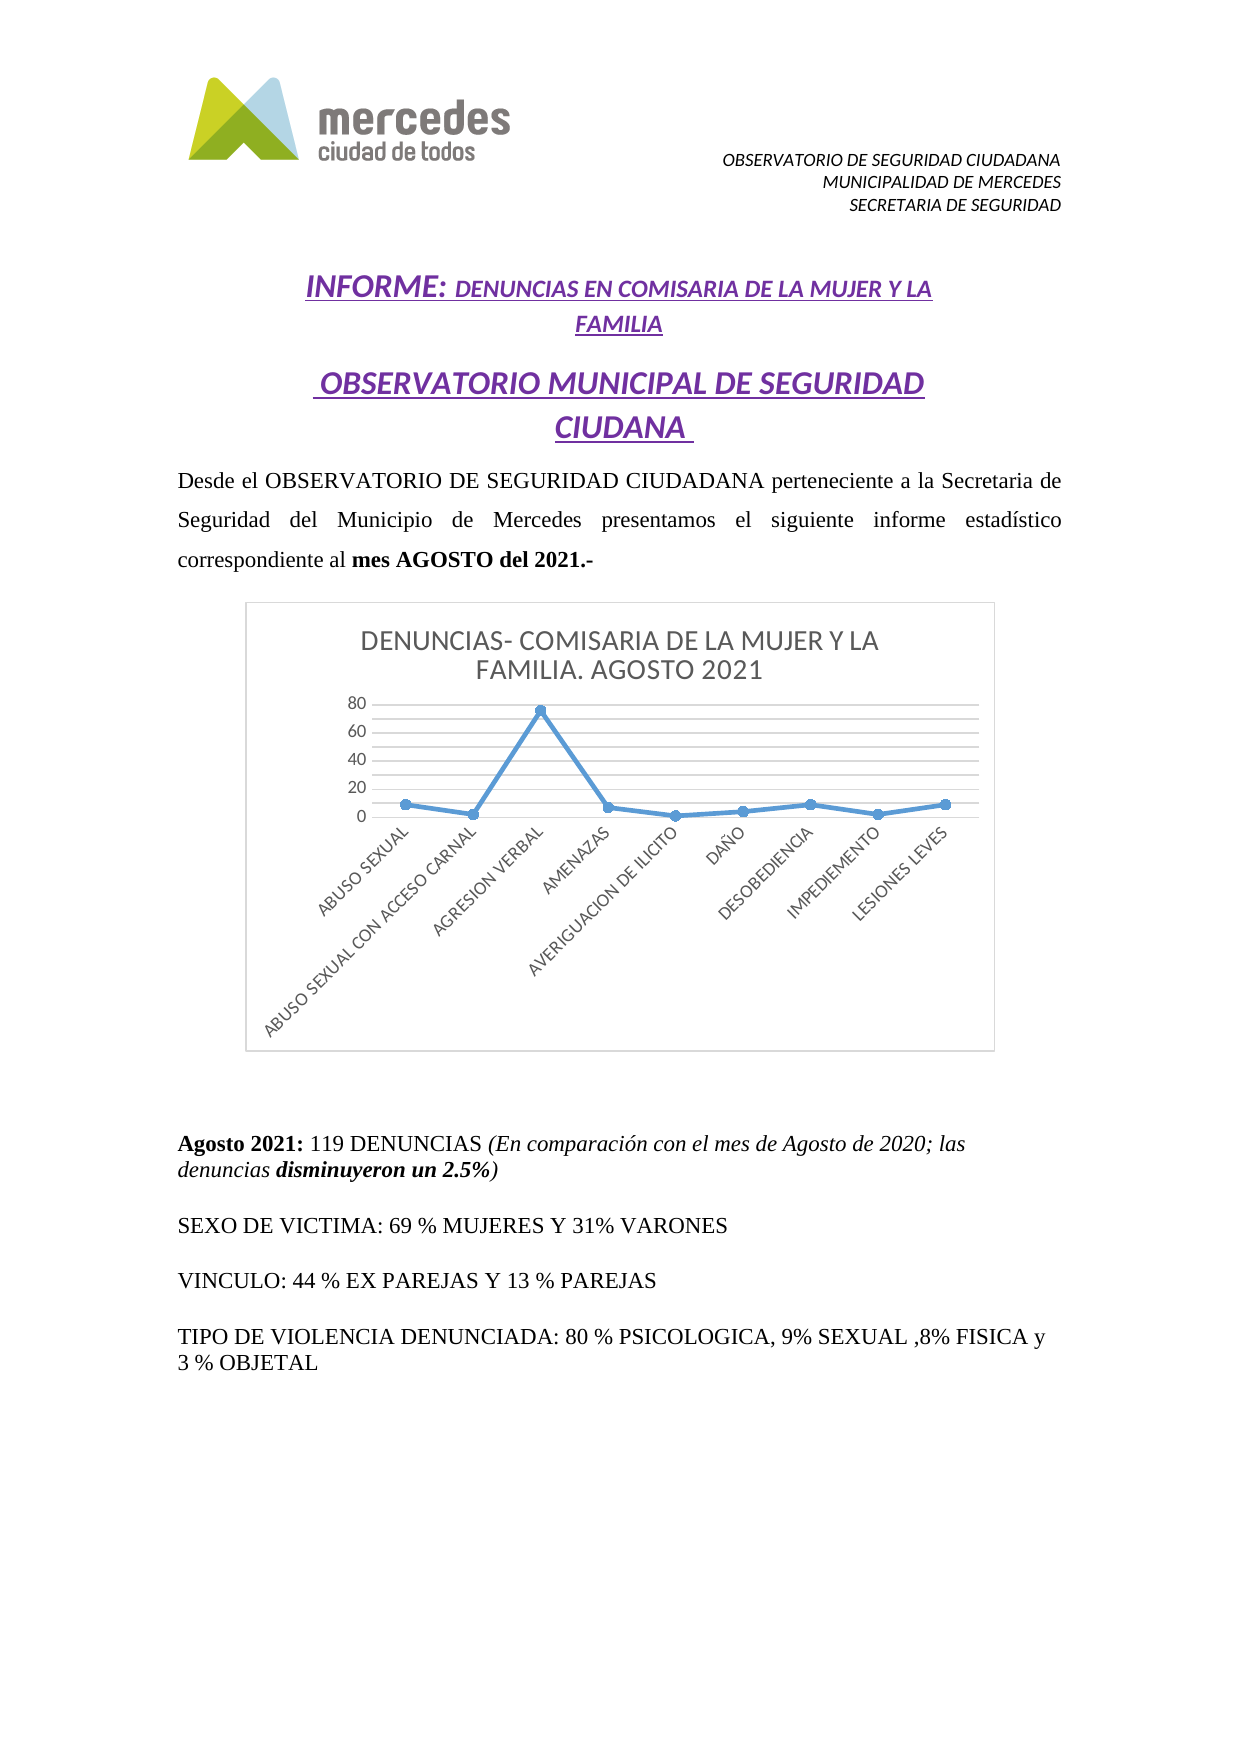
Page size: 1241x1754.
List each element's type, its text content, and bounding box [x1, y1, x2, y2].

text SEXO DE VICTIMA: 69 % MUJERES Y 31% VARONES [177, 1212, 1063, 1238]
text TIPO DE VIOLENCIA DENUNCIADA: 80 % PSICOLOGICA, 9% SEXUAL ,8% FISICA y 3 % OBJETAL [177, 1323, 1063, 1376]
text Desde el OBSERVATORIO DE SEGURIDAD CIUDADANA perteneciente a la Secretaria de Seguridad del Municipio de Mercedes presentamos el siguiente informe estadístico correspondiente al mes AGOSTO del 2021.- [177, 467, 1063, 572]
text Agosto 2021: 119 DENUNCIAS (En comparación con el mes de Agosto de 2020; las denuncias disminuyeron un 2.5%) [177, 1130, 1063, 1183]
picture [177, 73, 579, 166]
text VINCULO: 44 % EX PAREJAS Y 13 % PAREJAS [177, 1267, 1063, 1294]
text OBSERVATORIO MUNICIPAL DE SEGURIDAD CIUDANA [267, 362, 973, 447]
text INFORME: DENUNCIAS EN COMISARIA DE LA MUJER Y LA FAMILIA [267, 265, 973, 339]
